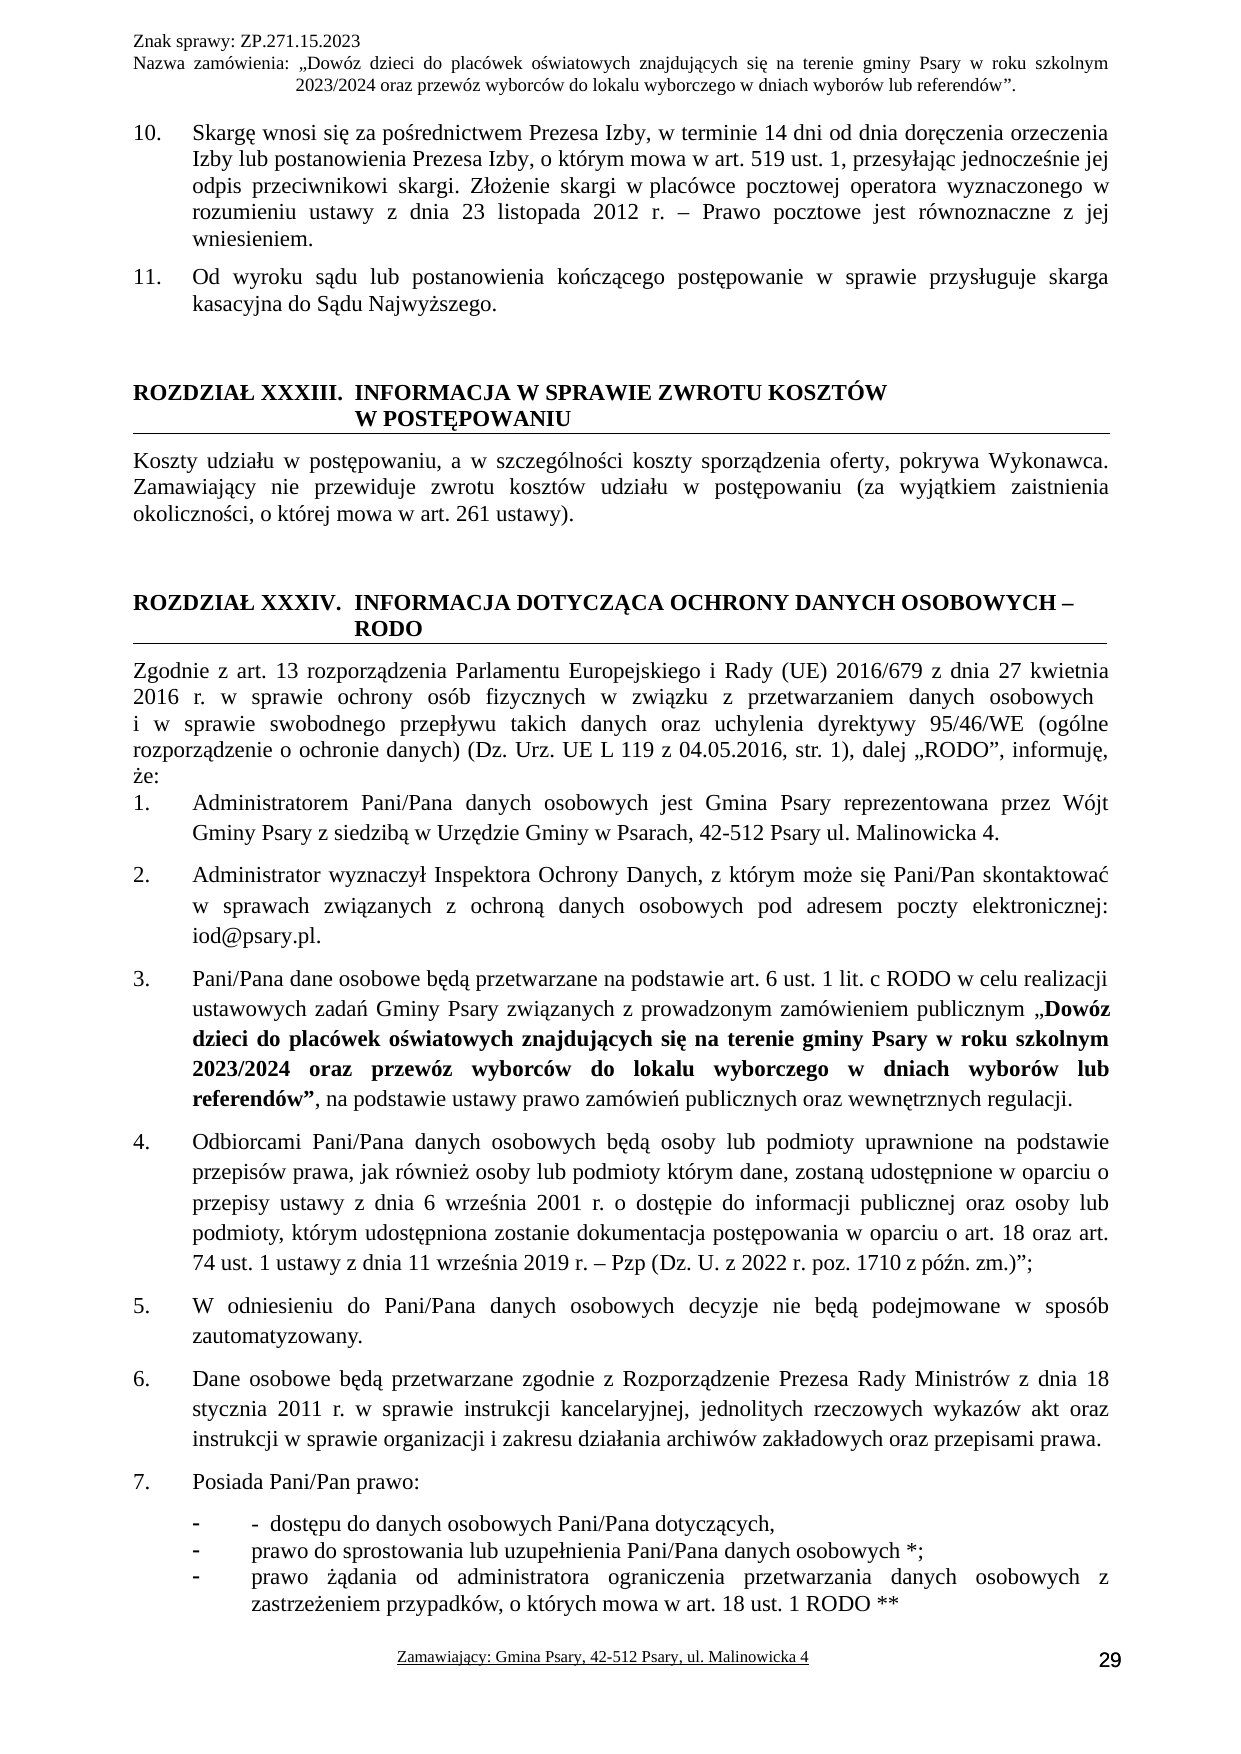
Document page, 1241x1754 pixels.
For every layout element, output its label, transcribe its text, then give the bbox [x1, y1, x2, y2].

text ROZDZIAŁ XXXIII. INFORMACJA W SPRAWIE ZWROTU KOSZTÓW W POSTĘPOWANIU [133, 379, 1110, 433]
list Posiada Pani/Pan prawo: [133, 1468, 1110, 1494]
list Dane osobowe będą przetwarzane zgodnie z Rozporządzenie Prezesa Rady Ministrów z dnia 18 stycznia 2011 r. w sprawie instrukcji kancelaryjnej, jednolitych rzeczowych wykazów akt oraz instrukcji w sprawie organizacji i zakresu działania archiwów zakładowych oraz przepisami prawa. [133, 1365, 1110, 1451]
list Odbiorcami Pani/Pana danych osobowych będą osoby lub podmioty uprawnione na podstawie przepisów prawa, jak również osoby lub podmioty którym dane, zostaną udostępnione w oparciu o przepisy ustawy z dnia 6 września 2001 r. o dostępie do informacji publicznej oraz osoby lub podmioty, którym udostępniona zostanie dokumentacja postępowania w oparciu o art. 18 oraz art. 74 ust. 1 ustawy z dnia 11 września 2019 r. – Pzp (Dz. U. z 2022 r. poz. 1710 z późn. zm.)”; [133, 1128, 1110, 1275]
list Administratorem Pani/Pana danych osobowych jest Gmina Psary reprezentowana przez Wójt Gminy Psary z siedzibą w Urzędzie Gminy w Psarach, 42-512 Psary ul. Malinowicka 4. [133, 789, 1110, 845]
text Koszty udziału w postępowaniu, a w szczególności koszty sporządzenia oferty, pokrywa Wykonawca. Zamawiający nie przewiduje zwrotu kosztów udziału w postępowaniu (za wyjątkiem zaistnienia okoliczności, o której mowa w art. 261 ustawy). [133, 447, 1110, 526]
list W odniesieniu do Pani/Pana danych osobowych decyzje nie będą podejmowane w sposób zautomatyzowany. [133, 1292, 1110, 1348]
text Zgodnie z art. 13 rozporządzenia Parlamentu Europejskiego i Rady (UE) 2016/679 z dnia 27 kwietnia 2016 r. w sprawie ochrony osób fizycznych w związku z przetwarzaniem danych osobowych i w sprawie swobodnego przepływu takich danych oraz uchylenia dyrektywy 95/46/WE (ogólne rozporządzenie o ochronie danych) (Dz. Urz. UE L 119 z 04.05.2016, str. 1), dalej „RODO”, informuję, że: [133, 657, 1110, 789]
text ROZDZIAŁ XXXIV. INFORMACJA DOTYCZĄCA OCHRONY DANYCH OSOBOWYCH – RODO [133, 588, 1107, 643]
list Od wyroku sądu lub postanowienia kończącego postępowanie w sprawie przysługuje skarga kasacyjna do Sądu Najwyższego. [133, 263, 1110, 316]
list Pani/Pana dane osobowe będą przetwarzane na podstawie art. 6 ust. 1 lit. c RODO w celu realizacji ustawowych zadań Gminy Psary związanych z prowadzonym zamówieniem publicznym „Dowóz dzieci do placówek oświatowych znajdujących się na terenie gminy Psary w roku szkolnym 2023/2024 oraz przewóz wyborców do lokalu wyborczego w dniach wyborów lub referendów”, na podstawie ustawy prawo zamówień publicznych oraz wewnętrznych regulacji. [133, 965, 1110, 1112]
list prawo do sprostowania lub uzupełnienia Pani/Pana danych osobowych *; [192, 1537, 1110, 1563]
list Skargę wnosi się za pośrednictwem Prezesa Izby, w terminie 14 dni od dnia doręczenia orzeczenia Izby lub postanowienia Prezesa Izby, o którym mowa w art. 519 ust. 1, przesyłając jednocześnie jej odpis przeciwnikowi skargi. Złożenie skargi w placówce pocztowej operatora wyznaczonego w rozumieniu ustawy z dnia 23 listopada 2012 r. – Prawo pocztowe jest równoznaczne z jej wniesieniem. [133, 119, 1110, 251]
list Administrator wyznaczył Inspektora Ochrony Danych, z którym może się Pani/Pan skontaktować w sprawach związanych z ochroną danych osobowych pod adresem poczty elektronicznej: iod@psary.pl. [133, 862, 1110, 948]
list - dostępu do danych osobowych Pani/Pana dotyczących, [192, 1511, 1110, 1537]
list prawo żądania od administratora ograniczenia przetwarzania danych osobowych z zastrzeżeniem przypadków, o których mowa w art. 18 ust. 1 RODO ** [192, 1563, 1110, 1616]
